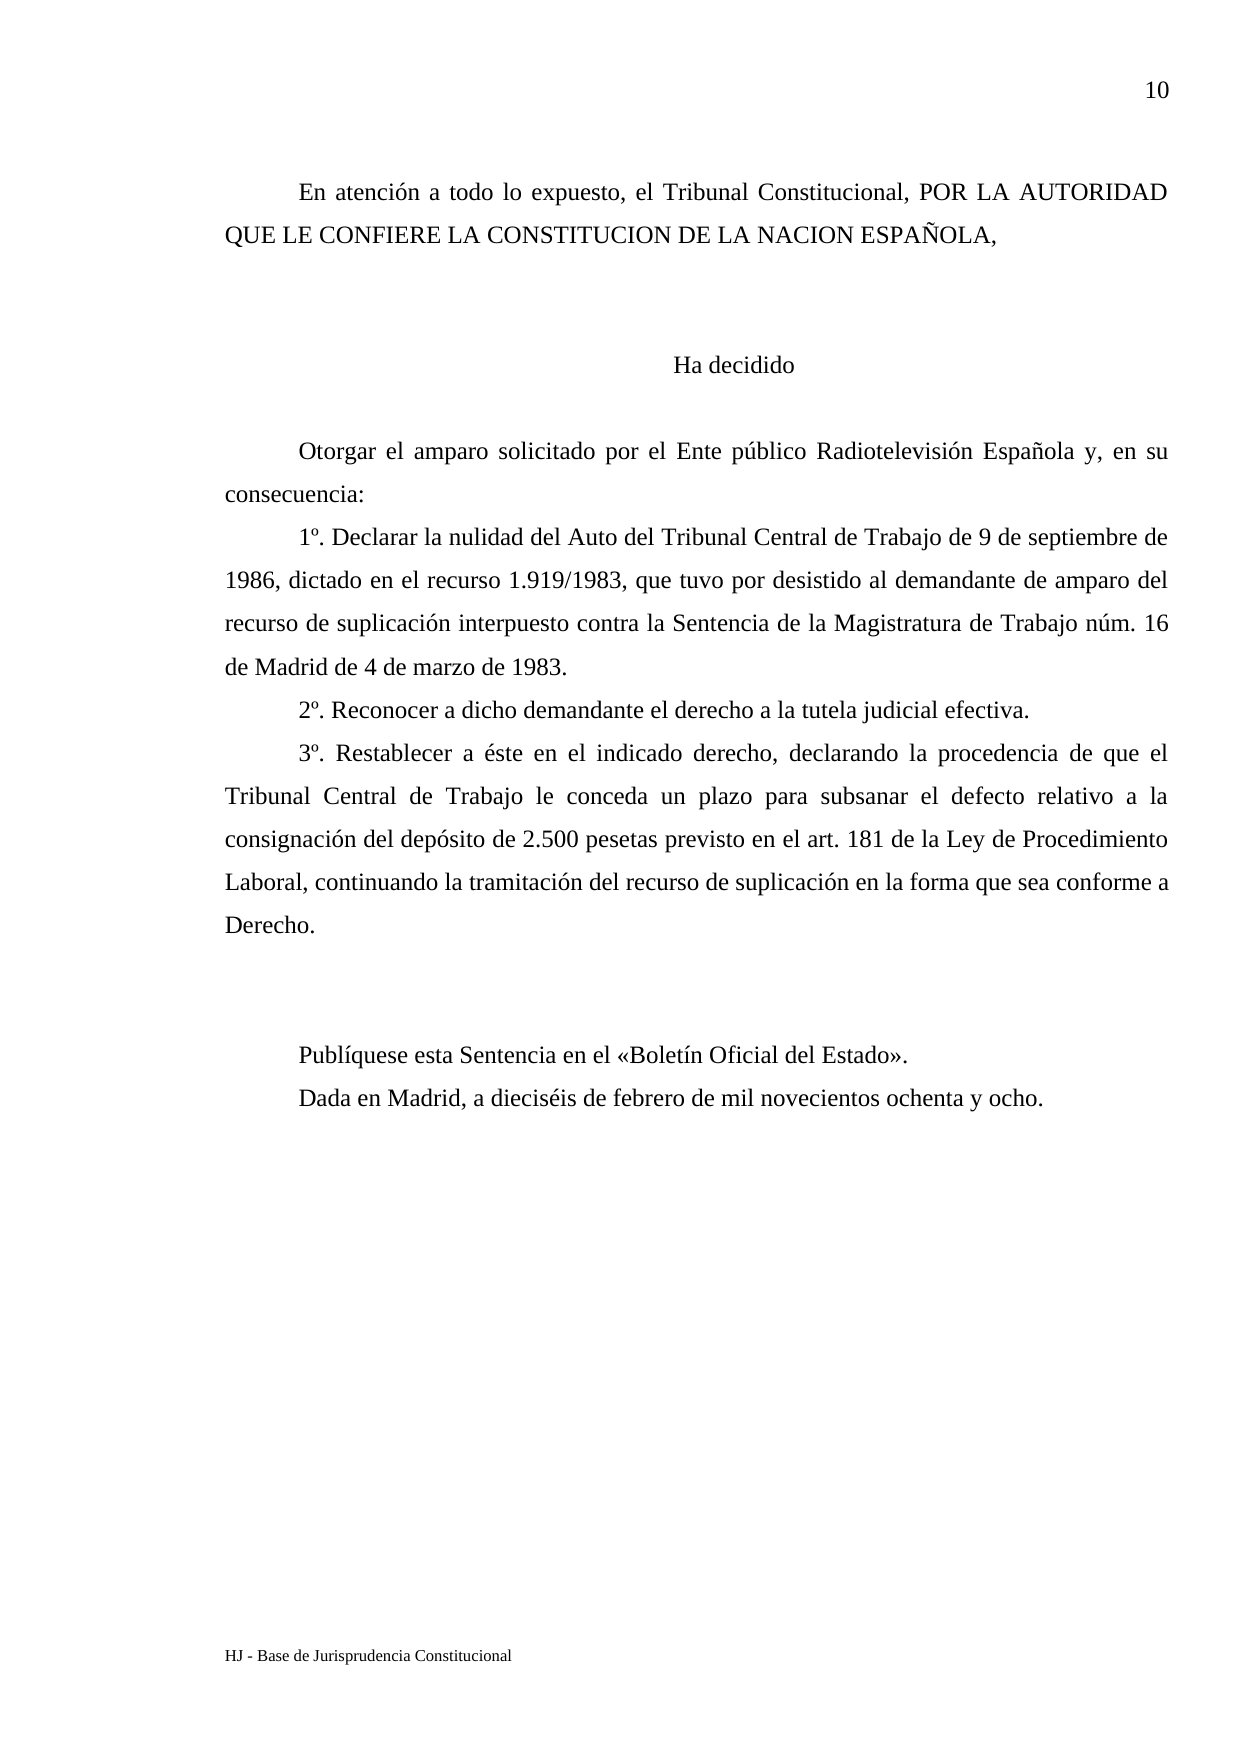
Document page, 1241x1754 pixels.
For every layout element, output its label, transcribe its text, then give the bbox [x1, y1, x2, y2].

text Dada en Madrid, a dieciséis de febrero de mil novecientos ochenta y ocho. [224, 1083, 1169, 1112]
text 1º. Declarar la nulidad del Auto del Tribunal Central de Trabajo de 9 de septiembre de 1986, dictado en el recurso 1.919/1983, que tuvo por desistido al demandante de amparo del recurso de suplicación interpuesto contra la Sentencia de la Magistratura de Trabajo núm. 16 de Madrid de 4 de marzo de 1983. [224, 522, 1169, 680]
text 3º. Restablecer a éste en el indicado derecho, declarando la procedencia de que el Tribunal Central de Trabajo le conceda un plazo para subsanar el defecto relativo a la consignación del depósito de 2.500 pesetas previsto en el art. 181 de la Ley de Procedimiento Laboral, continuando la tramitación del recurso de suplicación en la forma que sea conforme a Derecho. [224, 738, 1169, 939]
text En atención a todo lo expuesto, el Tribunal Constitucional, POR LA AUTORIDAD QUE LE CONFIERE LA CONSTITUCION DE LA NACION ESPAÑOLA, [224, 177, 1169, 249]
text 2º. Reconocer a dicho demandante el derecho a la tutela judicial efectiva. [224, 695, 1169, 723]
text Otorgar el amparo solicitado por el Ente público Radiotelevisión Española y, en su consecuencia: [224, 436, 1169, 508]
text Publíquese esta Sentencia en el «Boletín Oficial del Estado». [224, 1040, 1169, 1068]
text Ha decidido [224, 350, 1169, 378]
